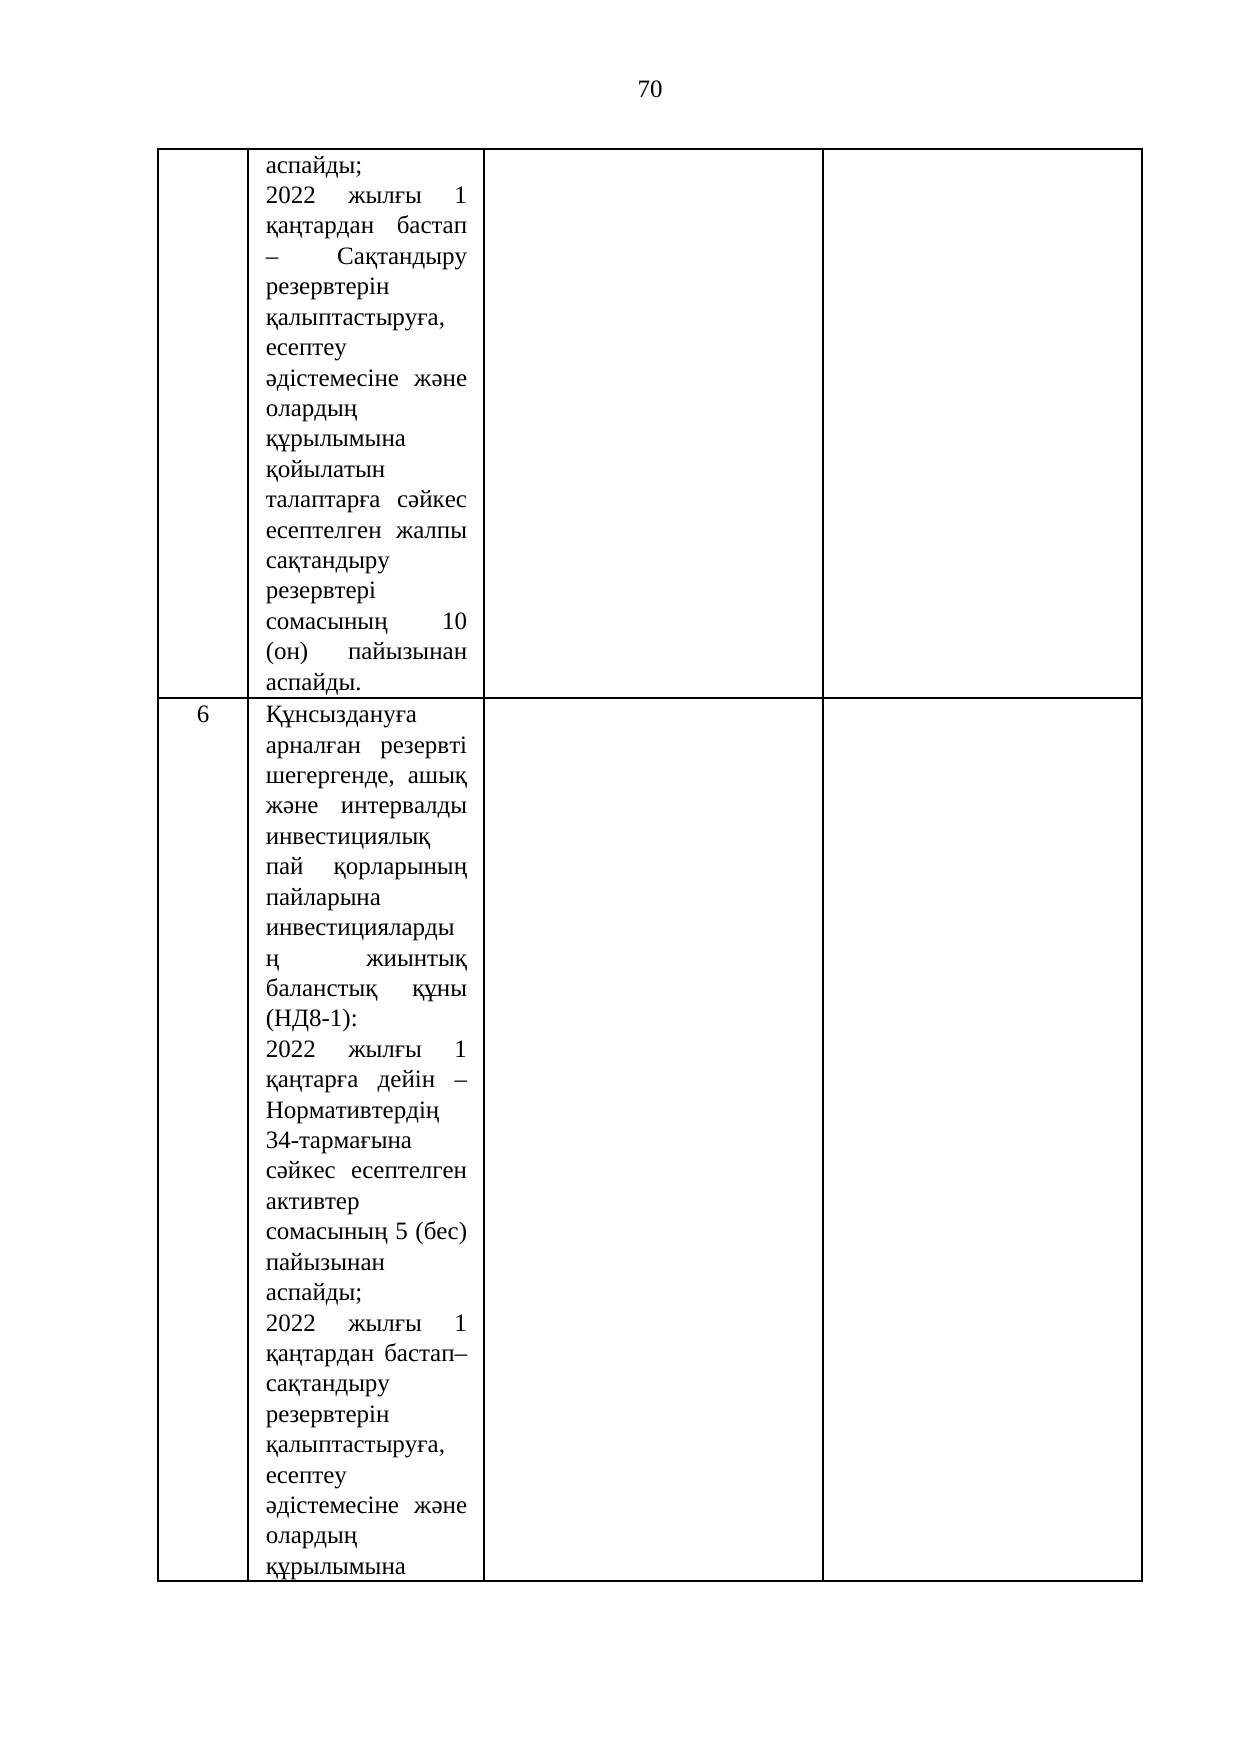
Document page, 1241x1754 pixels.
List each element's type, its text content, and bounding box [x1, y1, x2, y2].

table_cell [249, 699, 483, 1580]
table_cell [824, 150, 1141, 697]
table_cell 5 [159, 150, 247, 697]
table_cell [485, 150, 822, 697]
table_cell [249, 150, 483, 697]
table_cell 6 [159, 699, 247, 1580]
table_cell [824, 699, 1141, 1580]
table_cell [485, 699, 822, 1580]
